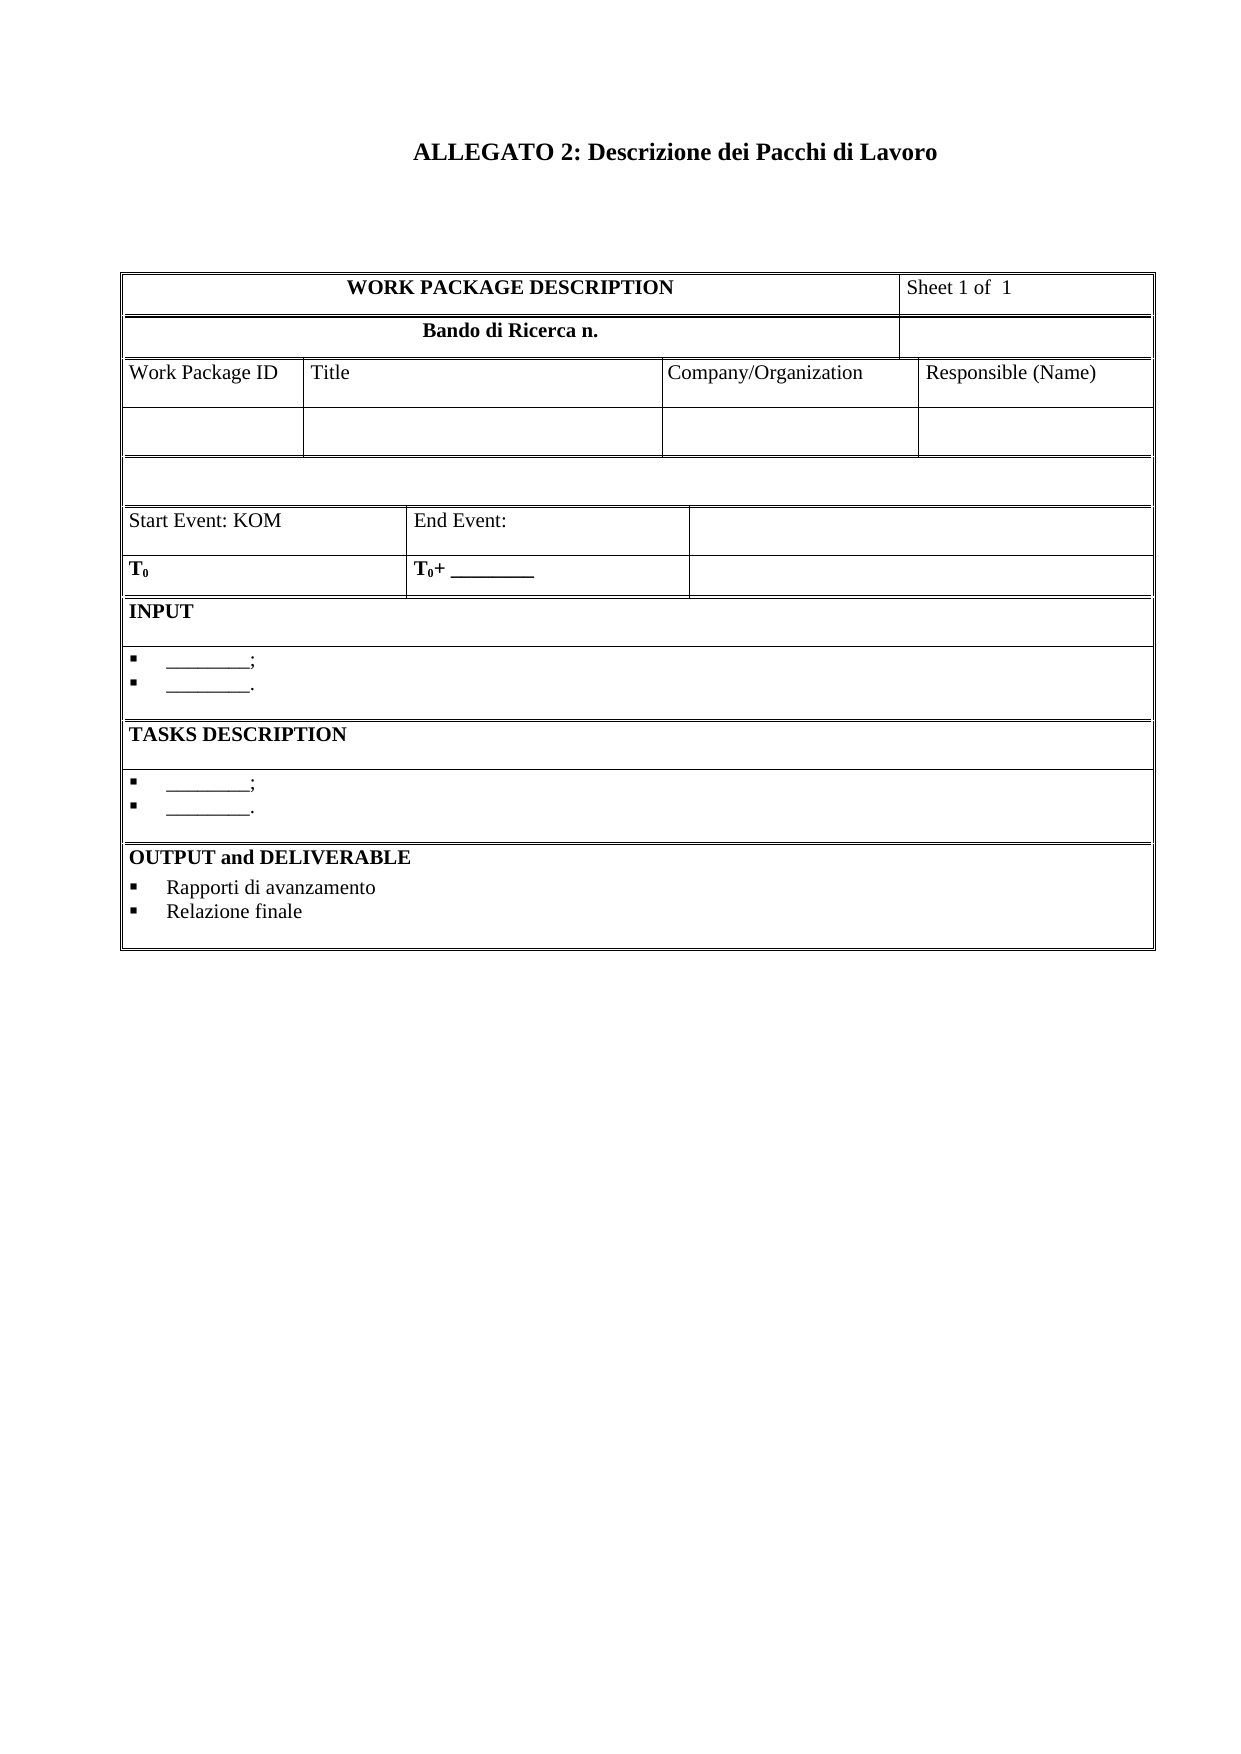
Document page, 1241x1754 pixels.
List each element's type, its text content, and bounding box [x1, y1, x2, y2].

table_cell Title [304, 360, 662, 407]
table_cell Work Package ID [123, 357, 303, 407]
table_cell TASKS DESCRIPTION [123, 719, 1153, 769]
table_cell [123, 455, 1153, 504]
table_cell [304, 408, 662, 455]
subtitle ALLEGATO 2: Descrizione dei Pacchi di Lavoro [228, 137, 1122, 165]
table_cell T0 [123, 556, 406, 595]
table_cell Company/Organization [663, 360, 918, 407]
table_cell [690, 505, 1153, 554]
table_cell Start Event: KOM [123, 505, 406, 554]
table_cell [663, 408, 918, 455]
table_cell End Event: [407, 508, 689, 554]
table_cell OUTPUT and DELIVERABLE Rapporti di avanzamento Relazione finale [121, 842, 1154, 947]
table_cell T0+ ________ [407, 556, 689, 595]
table_cell [123, 408, 303, 455]
table_cell Responsible (Name) [919, 357, 1153, 407]
table_cell [690, 556, 1153, 595]
table_header WORK PACKAGE DESCRIPTION [123, 275, 899, 314]
table_header Sheet 1 of 1 [900, 275, 1153, 314]
table_cell Bando di Ricerca n. [121, 314, 899, 357]
table_cell [919, 408, 1153, 455]
table_cell ________; ________. [123, 770, 1153, 842]
table_cell [900, 314, 1154, 357]
table_cell ________; ________. [123, 647, 1153, 719]
table_cell INPUT [121, 595, 1154, 646]
